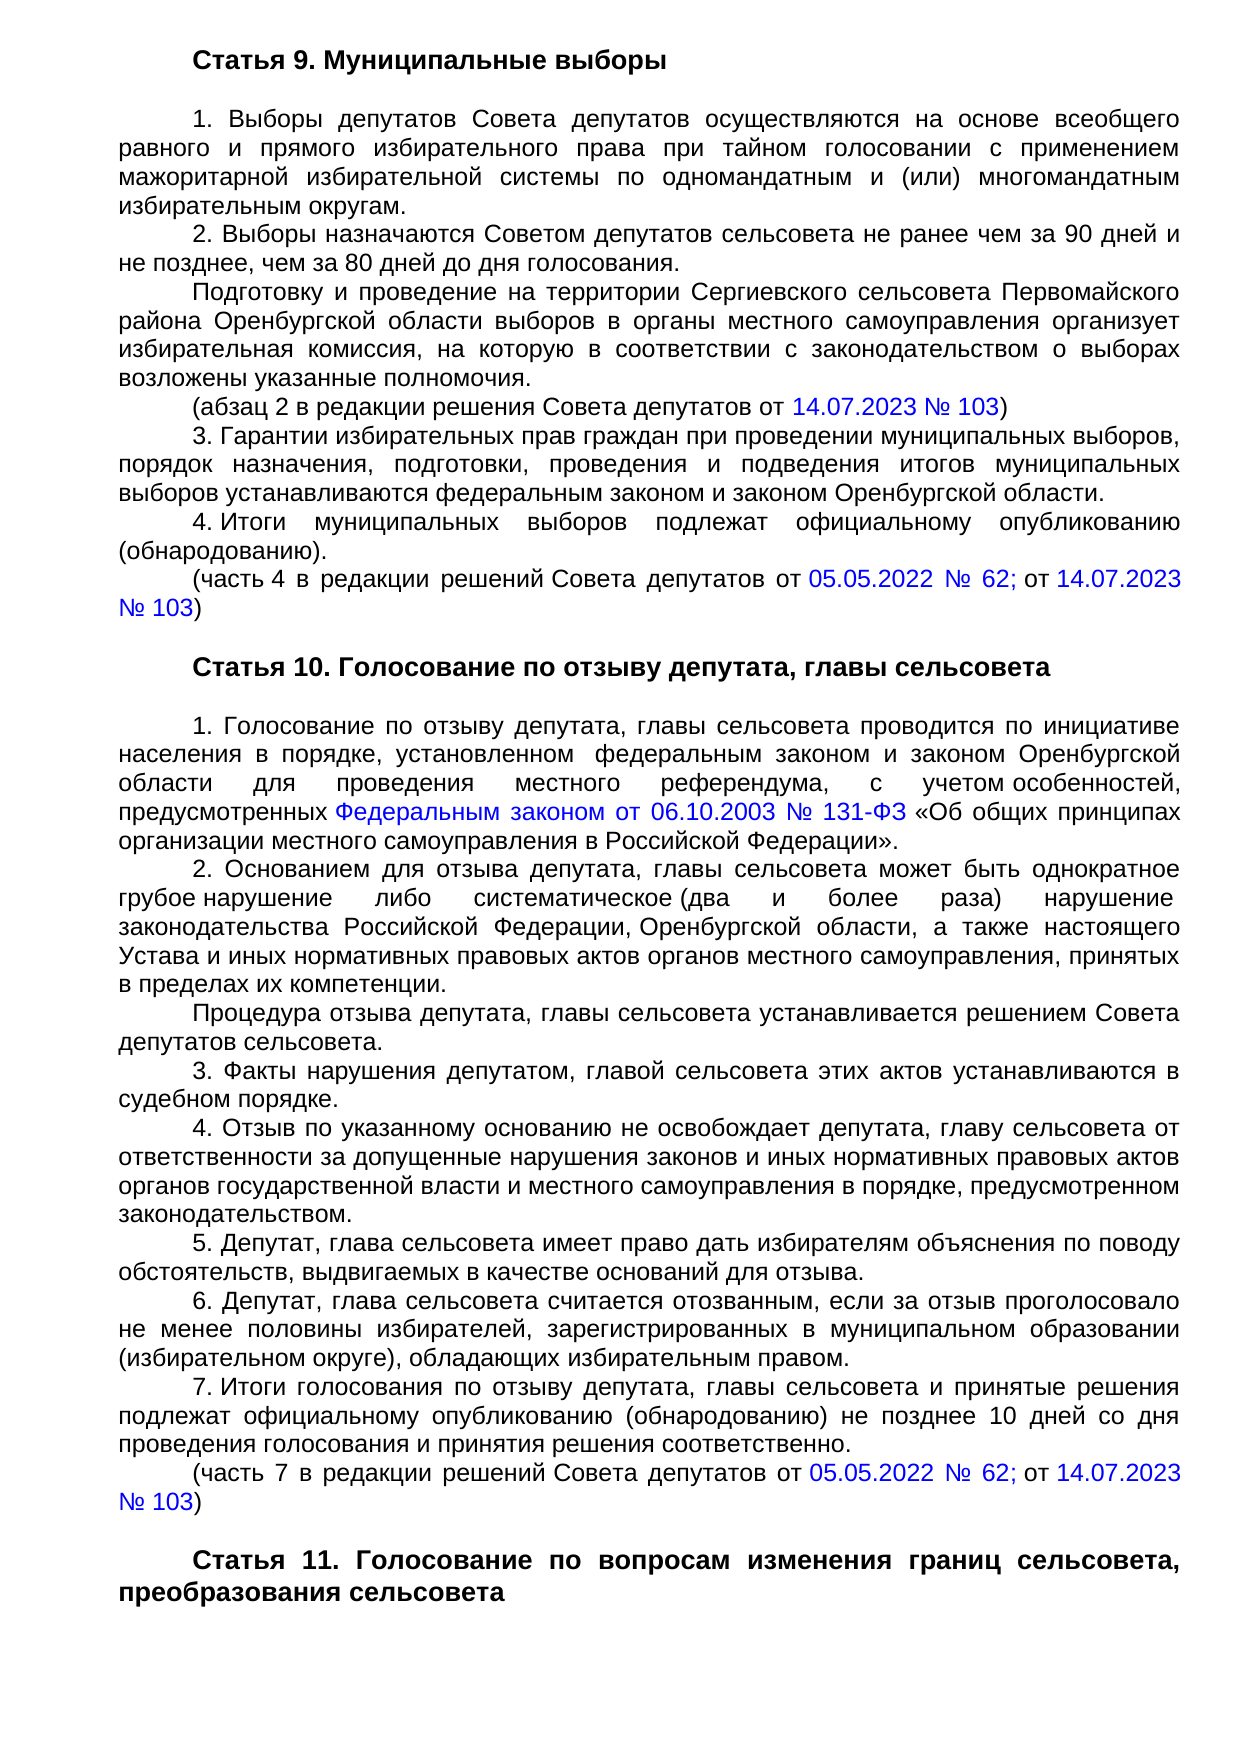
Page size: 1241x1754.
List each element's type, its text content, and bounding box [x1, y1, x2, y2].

text 2. Выборы назначаются Советом депутатов сельсовета не ранее чем за 90 дней и не позднее, чем за 80 дней до дня голосования. [118, 219, 1181, 277]
text Процедура отзыва депутата, главы сельсовета устанавливается решением Совета депутатов сельсовета. [118, 998, 1181, 1056]
text 1. Выборы депутатов Совета депутатов осуществляются на основе всеобщего равного и прямого избирательного права при тайном голосовании с применением мажоритарной избирательной системы по одномандатным и (или) многомандатным избирательным округам. [118, 104, 1181, 219]
text Статья 9. Муниципальные выборы [118, 44, 1181, 76]
text 4. Отзыв по указанному основанию не освобождает депутата, главу сельсовета от ответственности за допущенные нарушения законов и иных нормативных правовых актов органов государственной власти и местного самоуправления в порядке, предусмотренном законодательством. [118, 1113, 1181, 1228]
text 7. Итоги голосования по отзыву депутата, главы сельсовета и принятые решения подлежат официальному опубликованию (обнародованию) не позднее 10 дней со дня проведения голосования и принятия решения соответственно. [118, 1372, 1181, 1458]
text Статья 11. Голосование по вопросам изменения границ сельсовета, преобразования сельсовета [118, 1544, 1181, 1607]
text 3. Гарантии избирательных прав граждан при проведении муниципальных выборов, порядок назначения, подготовки, проведения и подведения итогов муниципальных выборов устанавливаются федеральным законом и законом Оренбургской области. [118, 421, 1181, 507]
text 5. Депутат, глава сельсовета имеет право дать избирателям объяснения по поводу обстоятельств, выдвигаемых в качестве оснований для отзыва. [118, 1228, 1181, 1286]
text 4. Итоги муниципальных выборов подлежат официальному опубликованию (обнародованию). [118, 507, 1181, 564]
text (часть 4 в редакции решений Совета депутатов от 05.05.2022 № 62; от 14.07.2023 № 103) [118, 564, 1181, 622]
text 3. Факты нарушения депутатом, главой сельсовета этих актов устанавливаются в судебном порядке. [118, 1056, 1181, 1113]
text (часть 7 в редакции решений Совета депутатов от 05.05.2022 № 62; от 14.07.2023 № 103) [118, 1458, 1181, 1516]
text Подготовку и проведение на территории Сергиевского сельсовета Первомайского района Оренбургской области выборов в органы местного самоуправления организует избирательная комиссия, на которую в соответствии с законодательством о выборах возложены указанные полномочия. [118, 277, 1181, 392]
text (абзац 2 в редакции решения Совета депутатов от 14.07.2023 № 103) [118, 392, 1181, 421]
text 6. Депутат, глава сельсовета считается отозванным, если за отзыв проголосовало не менее половины избирателей, зарегистрированных в муниципальном образовании (избирательном округе), обладающих избирательным правом. [118, 1286, 1181, 1372]
text Статья 10. Голосование по отзыву депутата, главы сельсовета [118, 651, 1181, 682]
text 1. Голосование по отзыву депутата, главы сельсовета проводится по инициативе населения в порядке, установленном федеральным законом и законом Оренбургской области для проведения местного референдума, с учетом особенностей, предусмотренных Федеральным законом от 06.10.2003 № 131-ФЗ «Об общих принципах организации местного самоуправления в Российской Федерации». [118, 711, 1181, 854]
text 2. Основанием для отзыва депутата, главы сельсовета может быть однократное грубое нарушение либо систематическое (два и более раза) нарушение законодательства Российской Федерации, Оренбургской области, а также настоящего Устава и иных нормативных правовых актов органов местного самоуправления, принятых в пределах их компетенции. [118, 854, 1181, 998]
